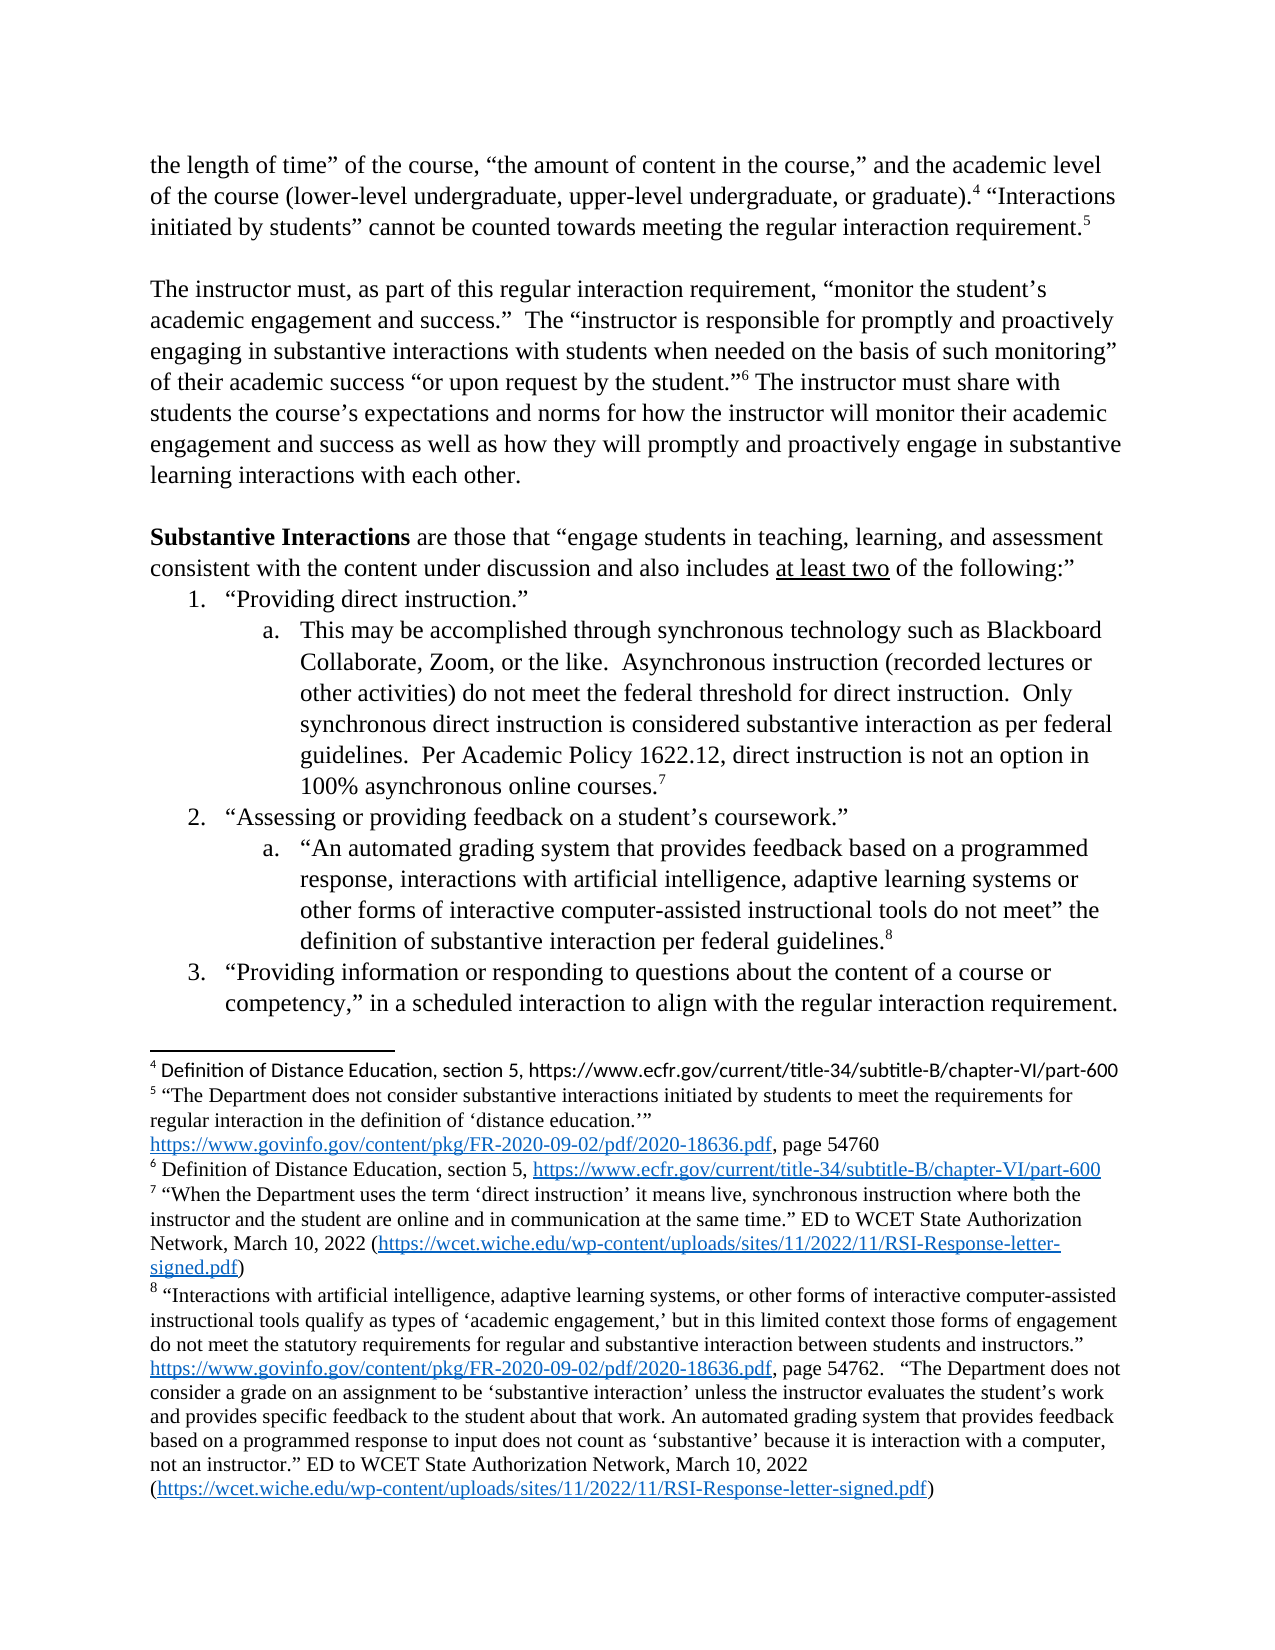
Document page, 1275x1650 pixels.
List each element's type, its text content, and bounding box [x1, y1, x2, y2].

text Substantive Interactions are those that “engage students in teaching, learning, and assessment consistent with the content under discussion and also includes at least two of the following:” [150, 522, 1125, 582]
list This may be accomplished through synchronous technology such as Blackboard Collaborate, Zoom, or the like. Asynchronous instruction (recorded lectures or other activities) do not meet the federal threshold for direct instruction. Only synchronous direct instruction is considered substantive interaction as per federal guidelines. Per Academic Policy 1622.12, direct instruction is not an option in 100% asynchronous online courses. [262, 616, 1125, 799]
text Regular interactions are interactions that “provide the opportunity for substantive interactions” between the instructor and the student “on a predictable and scheduled basis commensurate with the length of time” of the course, “the amount of content in the course,” and the academic level of the course (lower-level undergraduate, upper-level undergraduate, or graduate). “Interactions initiated by students” cannot be counted towards meeting the regular interaction requirement. [150, 150, 1125, 241]
text The instructor must, as part of this regular interaction requirement, “monitor the student’s academic engagement and success.” The “instructor is responsible for promptly and proactively engaging in substantive interactions with students when needed on the basis of such monitoring” of their academic success “or upon request by the student.” The instructor must share with students the course’s expectations and norms for how the instructor will monitor their academic engagement and success as well as how they will promptly and proactively engage in substantive learning interactions with each other. [150, 274, 1125, 489]
list “Providing information or responding to questions about the content of a course or competency,” in a scheduled interaction to align with the regular interaction requirement. [187, 957, 1125, 1017]
list “An automated grading system that provides feedback based on a programmed response, interactions with artificial intelligence, adaptive learning systems or other forms of interactive computer-assisted instructional tools do not meet” the definition of substantive interaction per federal guidelines. [262, 833, 1125, 955]
list “Providing direct instruction.” [187, 584, 1125, 613]
list “Assessing or providing feedback on a student’s coursework.” [187, 802, 1125, 831]
